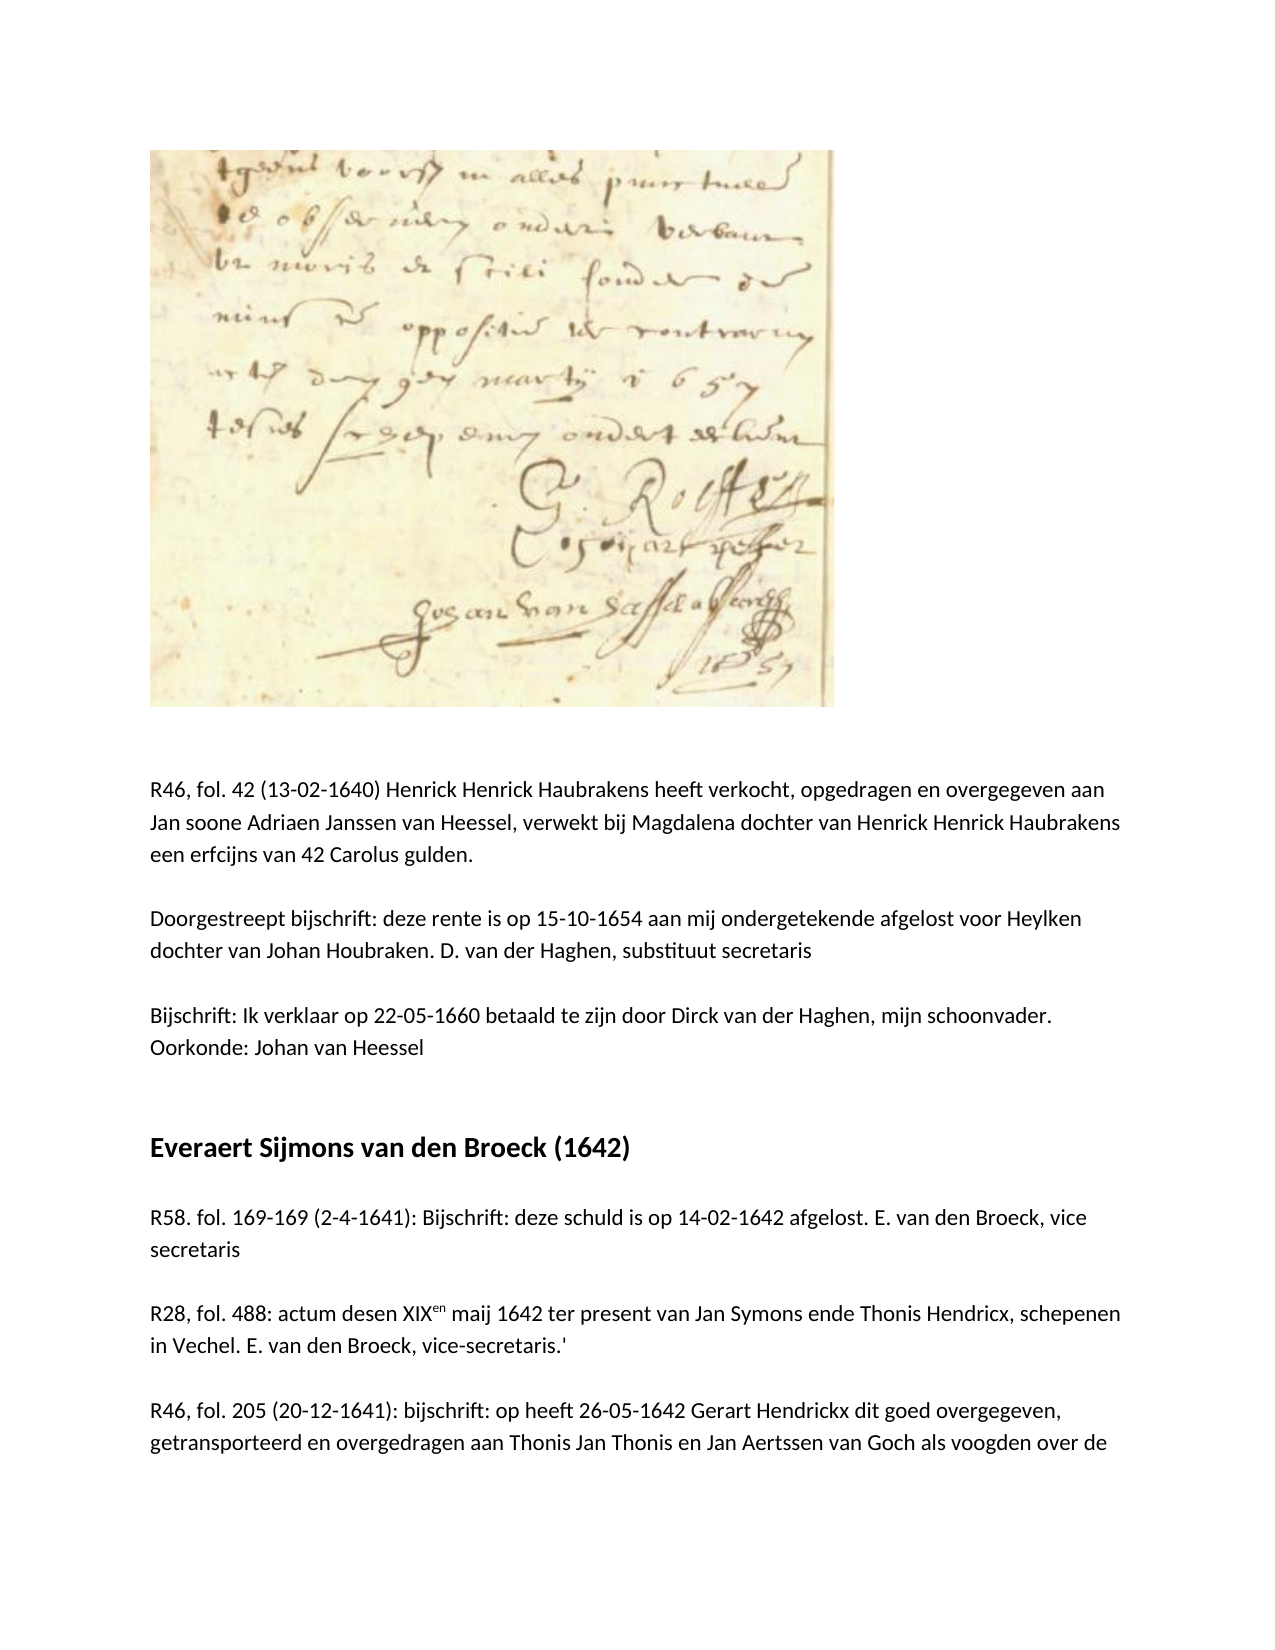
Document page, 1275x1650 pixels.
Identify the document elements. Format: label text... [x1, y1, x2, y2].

picture [150, 150, 835, 707]
text R28, fol. 488: actum desen XIXen maij 1642 ter present van Jan Symons ende Thonis Hendricx, schepenen in Vechel. E. van den Broeck, vice-secretaris.' [150, 1299, 1125, 1359]
text Doorgestreept bijschrift: deze rente is op 15-10-1654 aan mij ondergetekende afgelost voor Heylken dochter van Johan Houbraken. D. van der Haghen, substituut secretaris [150, 904, 1125, 964]
text Bijschrift: Ik verklaar op 22-05-1660 betaald te zijn door Dirck van der Haghen, mijn schoonvader. Oorkonde: Johan van Heessel [150, 1001, 1125, 1061]
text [150, 1396, 1125, 1456]
text R46, fol. 42 (13-02-1640) Henrick Henrick Haubrakens heeft verkocht, opgedragen en overgegeven aan Jan soone Adriaen Janssen van Heessel, verwekt bij Magdalena dochter van Henrick Henrick Haubrakens een erfcijns van 42 Carolus gulden. [150, 775, 1125, 868]
text R58. fol. 169-169 (2-4-1641): Bijschrift: deze schuld is op 14-02-1642 afgelost. E. van den Broeck, vice secretaris [150, 1203, 1125, 1263]
text Everaert Sijmons van den Broeck (1642) [150, 1129, 1125, 1165]
